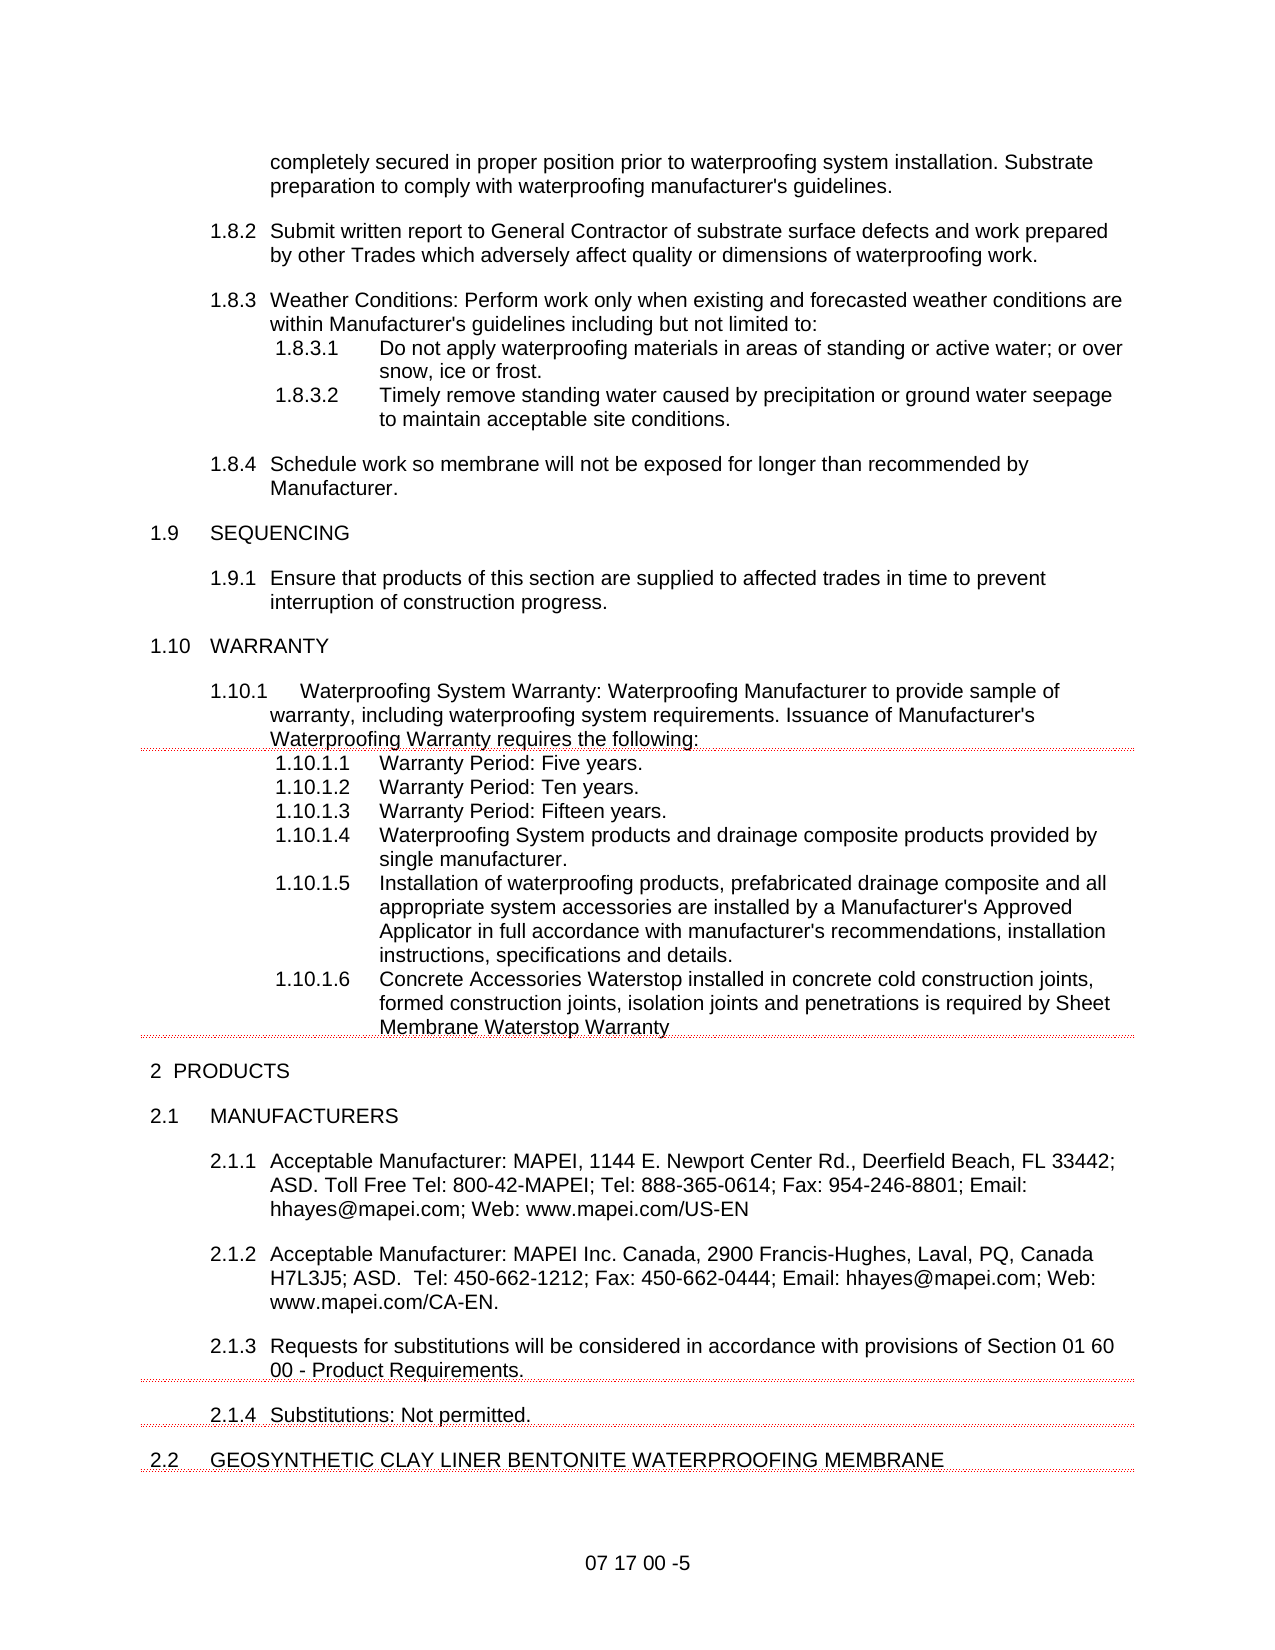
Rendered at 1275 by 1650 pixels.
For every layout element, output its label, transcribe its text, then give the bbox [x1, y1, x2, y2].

list Acceptable Manufacturer: MAPEI, 1144 E. Newport Center Rd., Deerfield Beach, FL 33442; ASD. Toll Free Tel: 800-42-MAPEI; Tel: 888-365-0614; Fax: 954-246-8801; Email: hhayes@mapei.com; Web: www.mapei.com/US-EN [210, 1149, 1125, 1221]
list SEQUENCING [150, 521, 1125, 545]
list Schedule work so membrane will not be exposed for longer than recommended by Manufacturer. [210, 452, 1125, 500]
list Warranty Period: Fifteen years. [275, 799, 1125, 823]
list Ensure that products of this section are supplied to affected trades in time to prevent interruption of construction progress. [210, 566, 1125, 613]
list Installation of waterproofing products, prefabricated drainage composite and all appropriate system accessories are installed by a Manufacturer's Approved Applicator in full accordance with manufacturer's recommendations, installation instructions, specifications and details. [275, 871, 1125, 967]
list Waterproofing System products and drainage composite products provided by single manufacturer. [275, 823, 1125, 871]
list Waterproofing System Warranty: Waterproofing Manufacturer to provide sample of warranty, including waterproofing system requirements. Issuance of Manufacturer's Waterproofing Warranty requires the following: [210, 679, 1125, 751]
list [210, 150, 1125, 198]
list MANUFACTURERS [150, 1104, 1125, 1128]
list Concrete Accessories Waterstop installed in concrete cold construction joints, formed construction joints, isolation joints and penetrations is required by Sheet Membrane Waterstop Warranty [275, 967, 1125, 1038]
list PRODUCTS [150, 1059, 1125, 1083]
list Substitutions: Not permitted. [210, 1403, 1125, 1427]
list Warranty Period: Ten years. [275, 775, 1125, 799]
list Weather Conditions: Perform work only when existing and forecasted weather conditions are within Manufacturer's guidelines including but not limited to: [210, 287, 1125, 335]
list Requests for substitutions will be considered in accordance with provisions of Section 01 60 00 - Product Requirements. [210, 1334, 1125, 1382]
list WARRANTY [150, 634, 1125, 658]
list Warranty Period: Five years. [275, 751, 1125, 775]
list Do not apply waterproofing materials in areas of standing or active water; or over snow, ice or frost. [275, 335, 1125, 383]
list Submit written report to General Contractor of substrate surface defects and work prepared by other Trades which adversely affect quality or dimensions of waterproofing work. [210, 219, 1125, 267]
list Acceptable Manufacturer: MAPEI Inc. Canada, 2900 Francis-Hughes, Laval, PQ, Canada H7L3J5; ASD. Tel: 450-662-1212; Fax: 450-662-0444; Email: hhayes@mapei.com; Web: www.mapei.com/CA-EN. [210, 1242, 1125, 1313]
list Timely remove standing water caused by precipitation or ground water seepage to maintain acceptable site conditions. [275, 383, 1125, 431]
list GEOSYNTHETIC CLAY LINER BENTONITE WATERPROOFING MEMBRANE [150, 1448, 1125, 1472]
